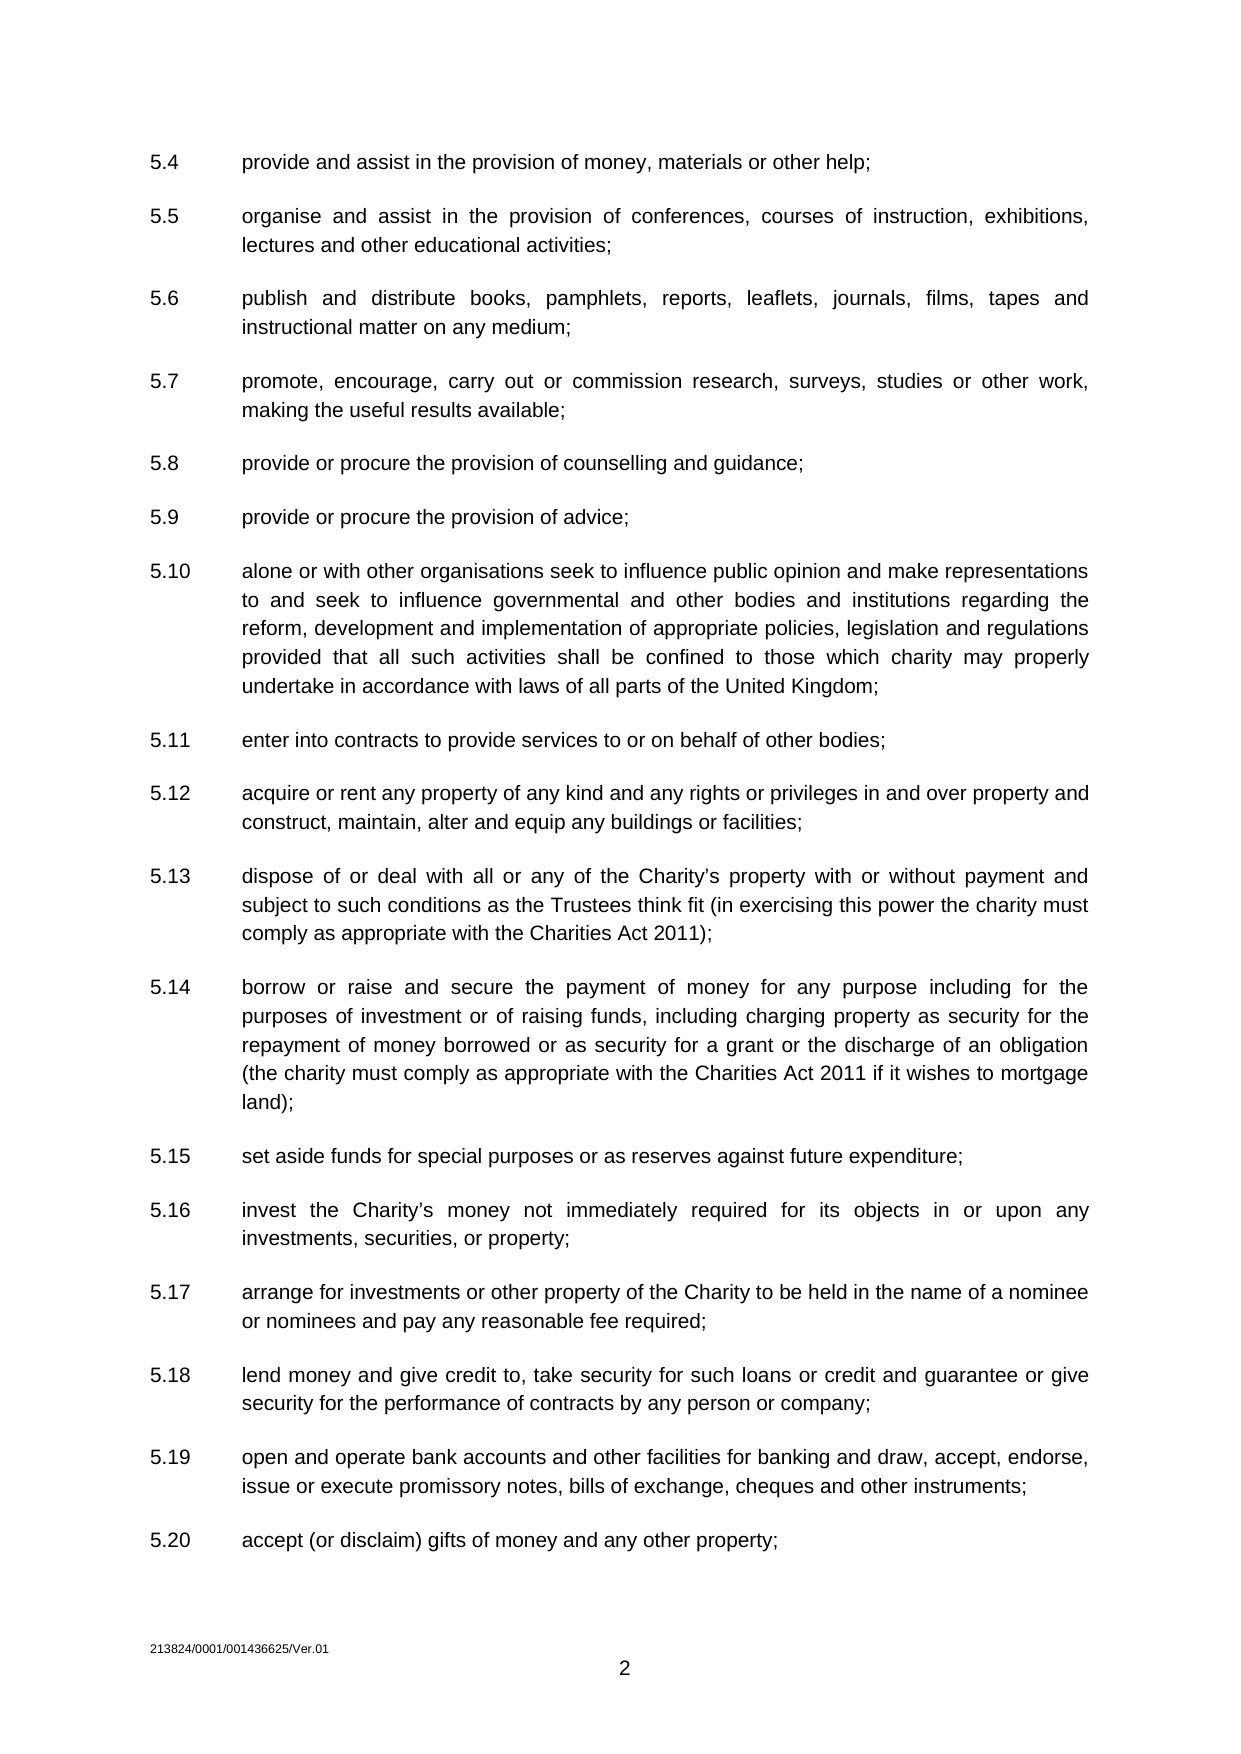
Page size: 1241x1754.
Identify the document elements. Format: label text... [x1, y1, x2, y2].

text invest the Charity’s money not immediately required for its objects in or upon any investments, securities, or property; [150, 1197, 1090, 1250]
text provide or procure the provision of counselling and guidance; [150, 451, 1090, 475]
text alone or with other organisations seek to influence public opinion and make representations to and seek to influence governmental and other bodies and institutions regarding the reform, development and implementation of appropriate policies, legislation and regulations provided that all such activities shall be confined to those which charity may properly undertake in accordance with laws of all parts of the United Kingdom; [150, 559, 1090, 698]
text lend money and give credit to, take security for such loans or credit and guarantee or give security for the performance of contracts by any person or company; [150, 1362, 1090, 1415]
text set aside funds for special purposes or as reserves against future expenditure; [150, 1144, 1090, 1168]
text enter into contracts to provide services to or on behalf of other bodies; [150, 727, 1090, 751]
text open and operate bank accounts and other facilities for banking and draw, accept, endorse, issue or execute promissory notes, bills of exchange, cheques and other instruments; [150, 1445, 1090, 1498]
text borrow or raise and secure the payment of money for any purpose including for the purposes of investment or of raising funds, including charging property as security for the repayment of money borrowed or as security for a grant or the discharge of an obligation (the charity must comply as appropriate with the Charities Act 2011 if it wishes to mortgage land); [150, 975, 1090, 1114]
text provide and assist in the provision of money, materials or other help; [150, 150, 1090, 174]
text dispose of or deal with all or any of the Charity’s property with or without payment and subject to such conditions as the Trustees think fit (in exercising this power the charity must comply as appropriate with the Charities Act 2011); [150, 864, 1090, 945]
text organise and assist in the provision of conferences, courses of instruction, exhibitions, lectures and other educational activities; [150, 204, 1090, 256]
text accept (or disclaim) gifts of money and any other property; [150, 1527, 1090, 1551]
text publish and distribute books, pamphlets, reports, leaflets, journals, films, tapes and instructional matter on any medium; [150, 286, 1090, 339]
text arrange for investments or other property of the Charity to be held in the name of a nominee or nominees and pay any reasonable fee required; [150, 1280, 1090, 1333]
text promote, encourage, carry out or commission research, surveys, studies or other work, making the useful results available; [150, 369, 1090, 421]
text provide or procure the provision of advice; [150, 505, 1090, 529]
text acquire or rent any property of any kind and any rights or privileges in and over property and construct, maintain, alter and equip any buildings or facilities; [150, 781, 1090, 834]
